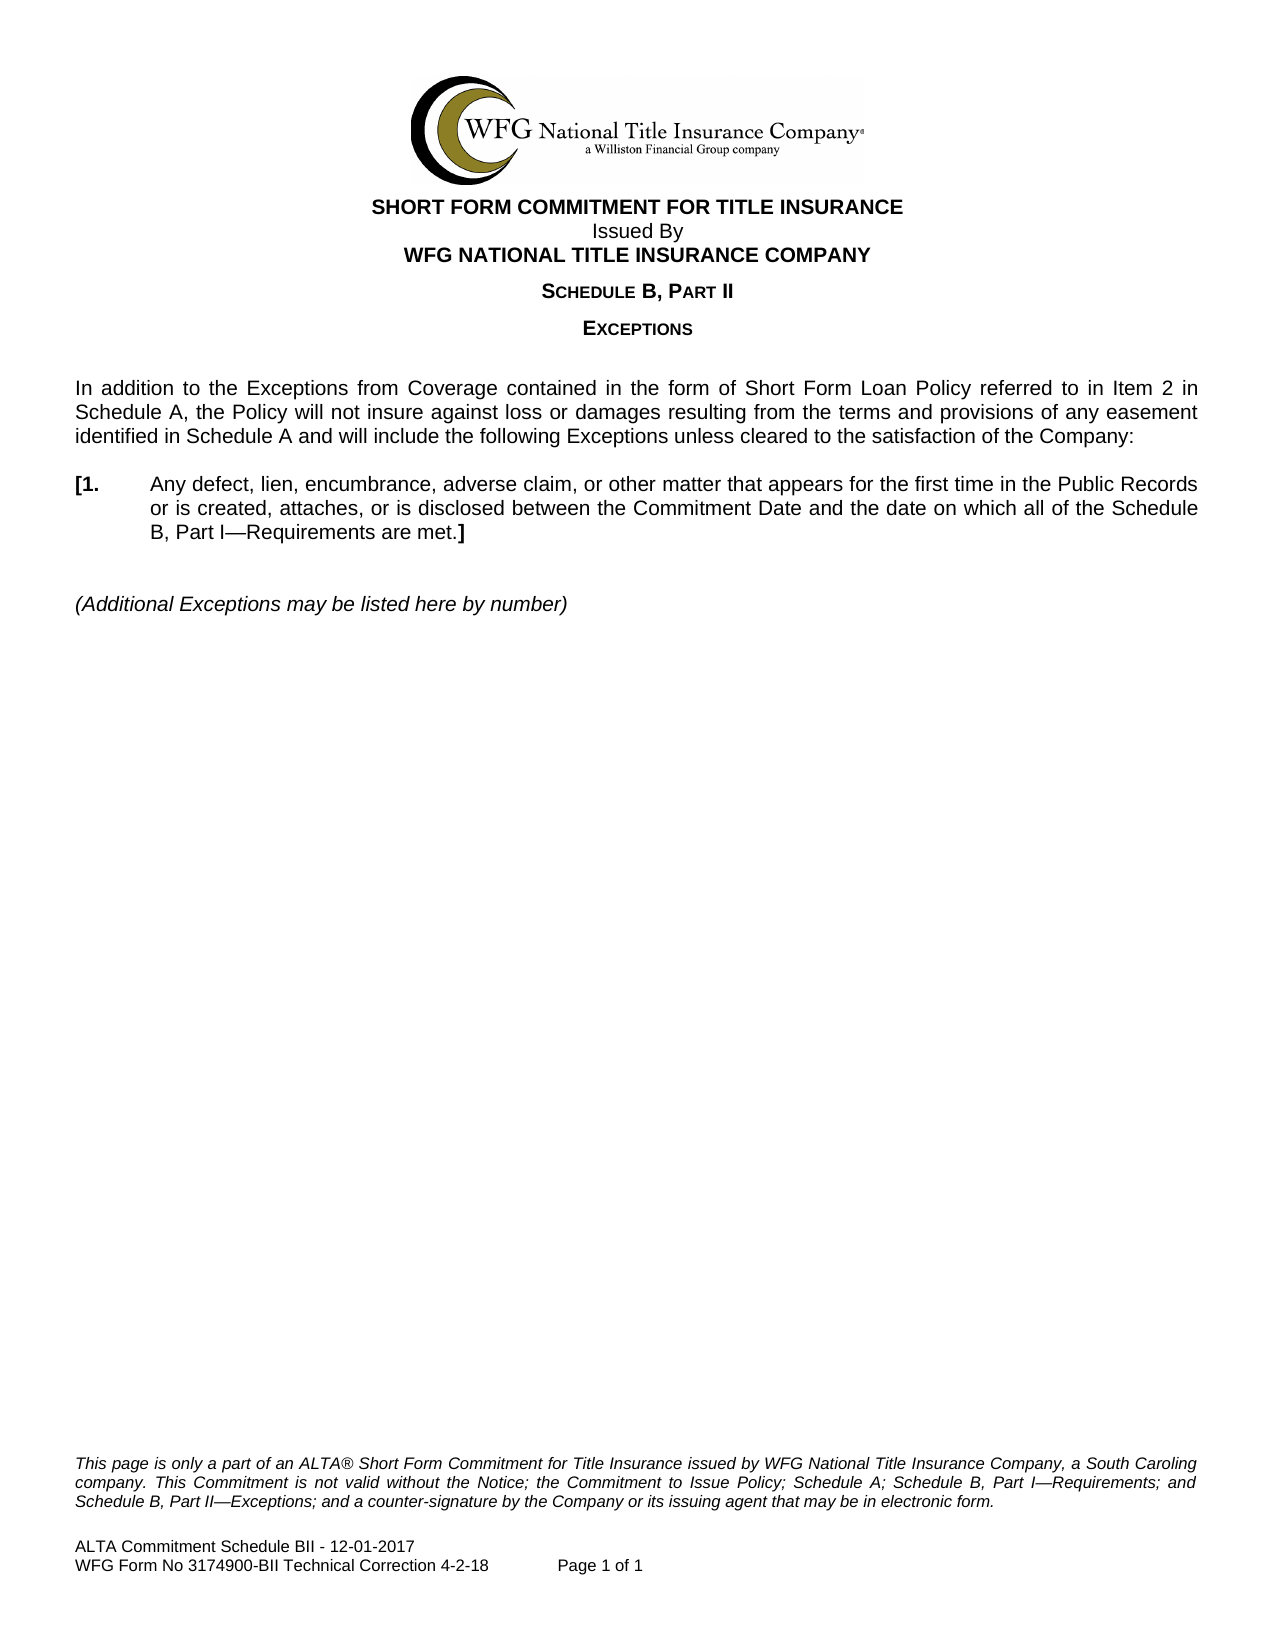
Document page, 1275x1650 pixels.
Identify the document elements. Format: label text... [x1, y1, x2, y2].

text Exceptions [75, 316, 1200, 340]
text Schedule B, Part II [75, 279, 1200, 303]
text [1. Any defect, lien, encumbrance, adverse claim, or other matter that appears for the first time in the Public Records or is created, attaches, or is disclosed between the Commitment Date and the date on which all of the Schedule B, Part I—Requirements are met.] [75, 472, 1200, 544]
picture [411, 76, 864, 185]
text (Additional Exceptions may be listed here by number) [75, 592, 1200, 616]
text In addition to the Exceptions from Coverage contained in the form of Short Form Loan Policy referred to in Item 2 in Schedule A, the Policy will not insure against loss or damages resulting from the terms and provisions of any easement identified in Schedule A and will include the following Exceptions unless cleared to the satisfaction of the Company: [75, 376, 1200, 448]
